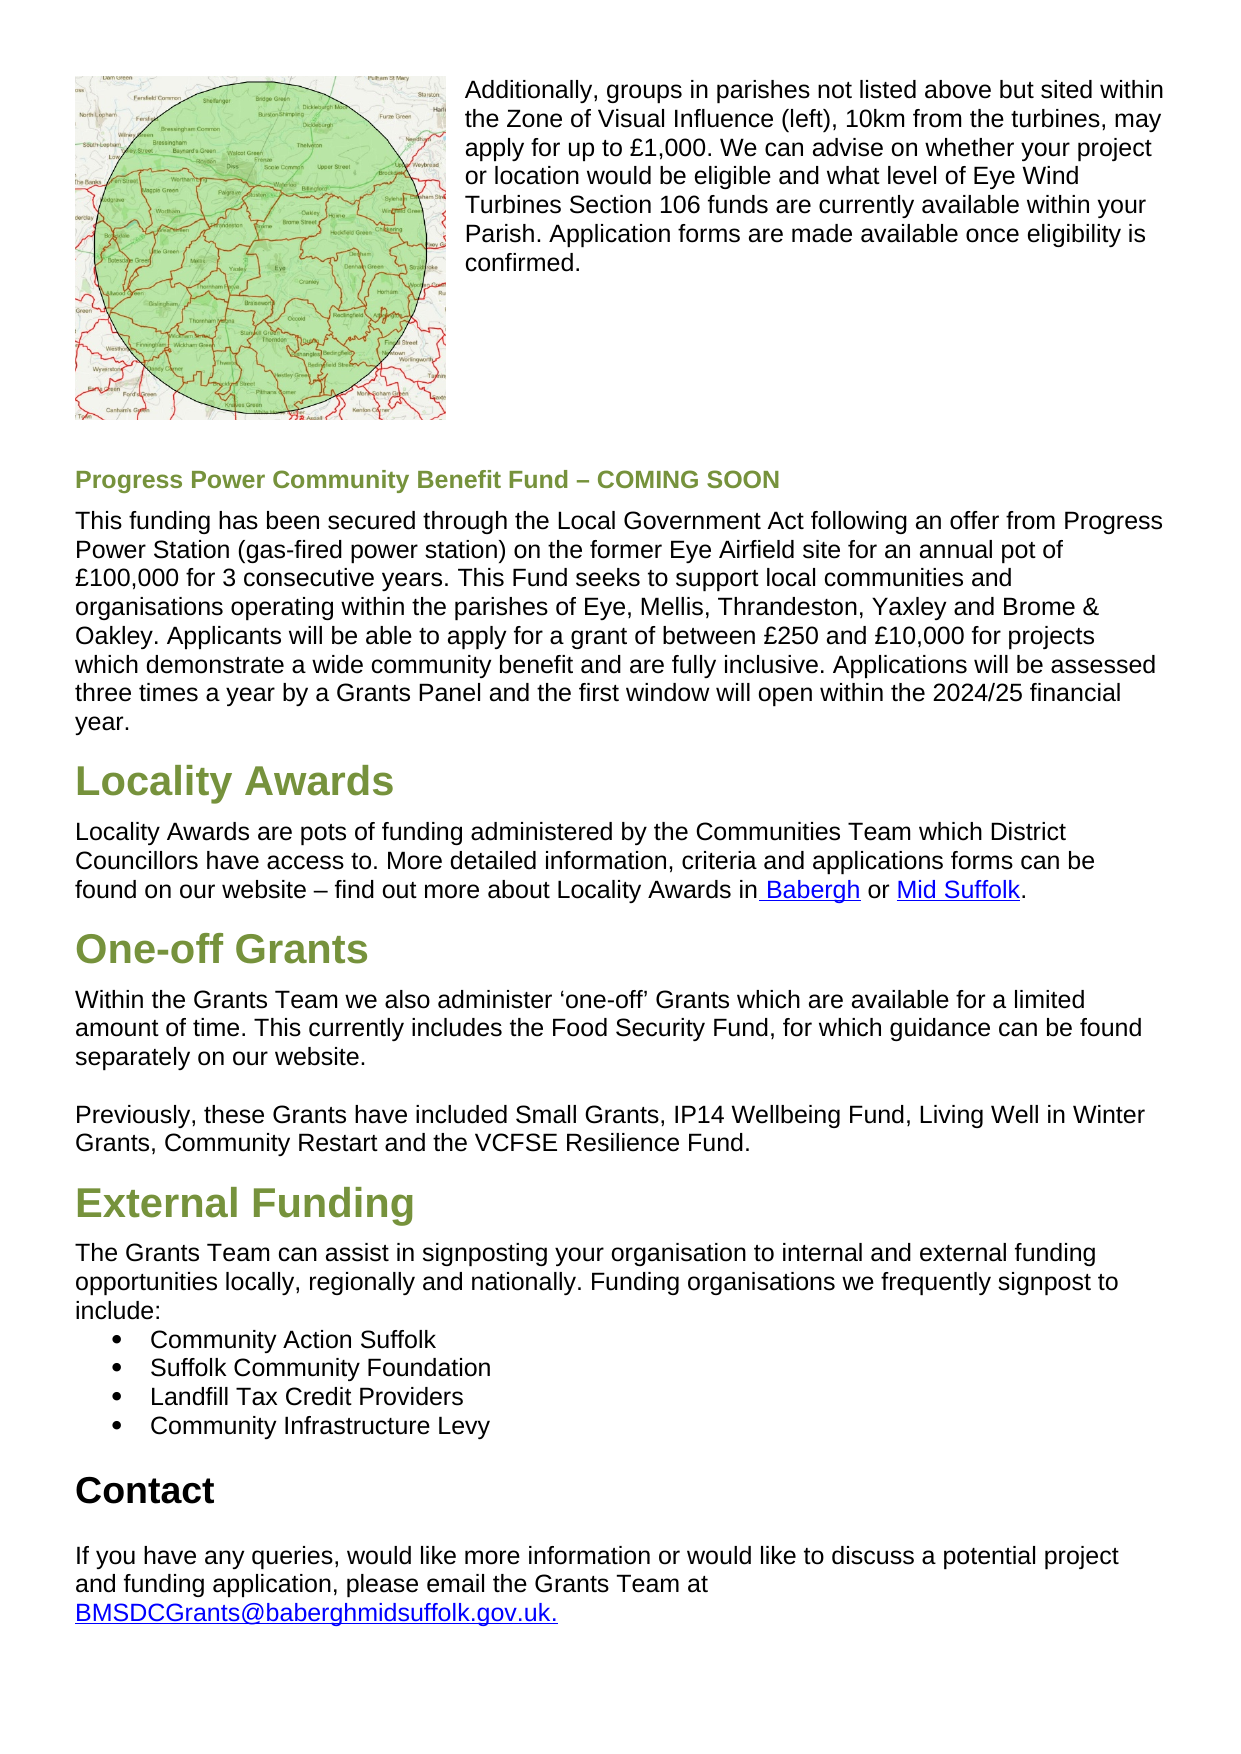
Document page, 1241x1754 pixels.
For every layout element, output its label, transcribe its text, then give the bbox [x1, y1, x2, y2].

subtitle Locality Awards [75, 757, 1165, 804]
text Locality Awards are pots of funding administered by the Communities Team which District Councillors have access to. More detailed information, criteria and applications forms can be found on our website – find out more about Locality Awards in Babergh or Mid Suffolk. [75, 817, 1165, 903]
text The Grants Team can assist in signposting your organisation to internal and external funding opportunities locally, regionally and nationally. Funding organisations we frequently signpost to include: [75, 1238, 1165, 1324]
list Suffolk Community Foundation [112, 1353, 1165, 1382]
text Within the Grants Team we also administer ‘one-off’ Grants which are available for a limited amount of time. This currently includes the Food Security Fund, for which guidance can be found separately on our website. [75, 984, 1165, 1071]
text Additionally, groups in parishes not listed above but sited within the Zone of Visual Influence (left), 10km from the turbines, may apply for up to £1,000. We can advise on whether your project or location would be eligible and what level of Eye Wind Turbines Section 106 funds are currently available within your Parish. Application forms are made available once eligibility is confirmed. [75, 75, 1165, 276]
list Landfill Tax Credit Providers [112, 1382, 1165, 1411]
subtitle External Funding [75, 1178, 1165, 1226]
text This funding has been secured through the Local Government Act following an offer from Progress Power Station (gas-fired power station) on the former Eye Airfield site for an annual pot of £100,000 for 3 consecutive years. This Fund seeks to support local communities and organisations operating within the parishes of Eye, Mellis, Thrandeston, Yaxley and Brome & Oakley. Applicants will be able to apply for a grant of between £250 and £10,000 for projects which demonstrate a wide community benefit and are fully inclusive. Applications will be assessed three times a year by a Grants Panel and the first window will open within the 2024/25 financial year. [75, 506, 1165, 736]
list Community Infrastructure Levy [112, 1411, 1165, 1440]
subtitle One-off Grants [75, 924, 1165, 972]
subtitle Progress Power Community Benefit Fund – COMING SOON [75, 464, 1165, 493]
text Previously, these Grants have included Small Grants, IP14 Wellbeing Fund, Living Well in Winter Grants, Community Restart and the VCFSE Resilience Fund. [75, 1099, 1165, 1157]
subtitle Contact [75, 1469, 1165, 1512]
list Community Action Suffolk [112, 1324, 1165, 1353]
text If you have any queries, would like more information or would like to discuss a potential project and funding application, please email the Grants Team at BMSDCGrants@baberghmidsuffolk.gov.uk. [75, 1541, 1165, 1627]
picture [75, 76, 446, 420]
